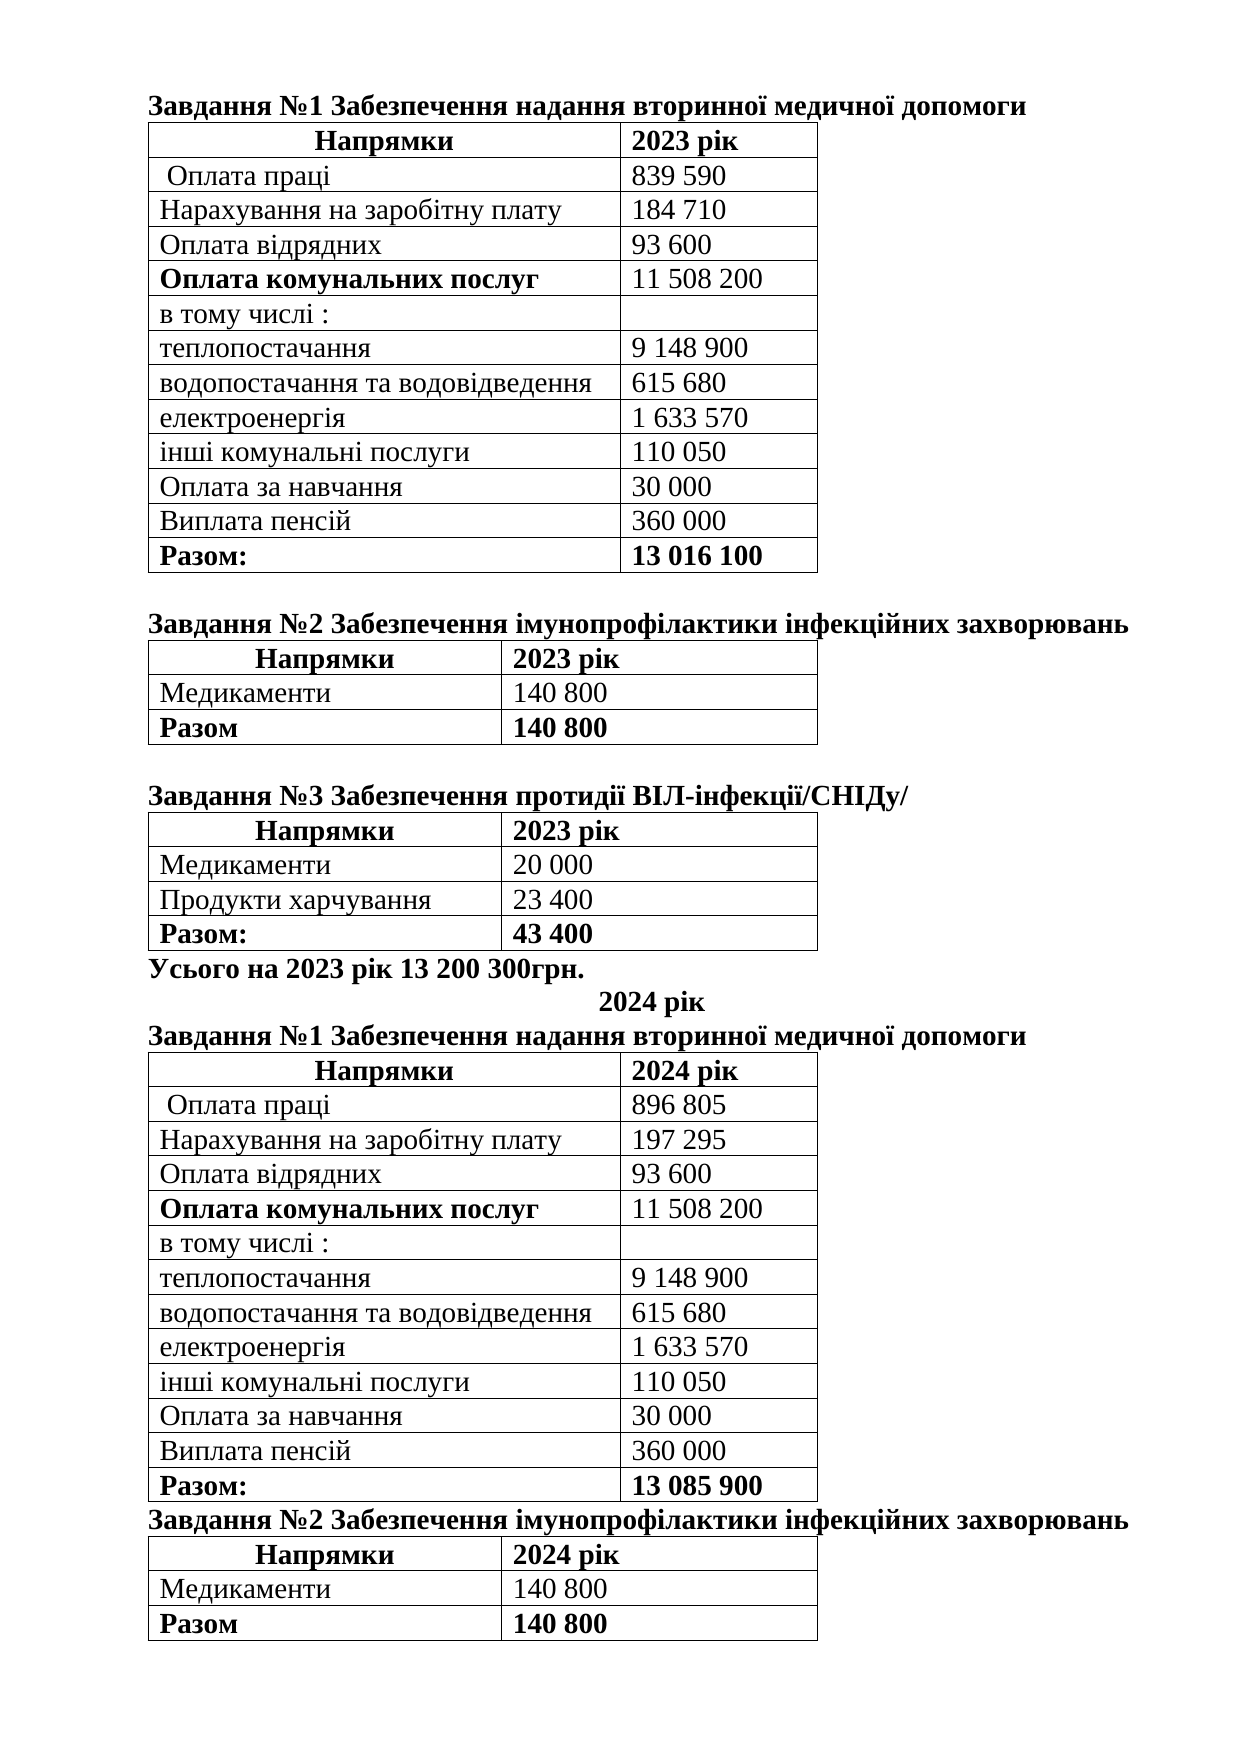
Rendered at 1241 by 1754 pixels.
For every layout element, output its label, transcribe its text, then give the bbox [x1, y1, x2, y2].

table_cell в тому числі : [149, 296, 620, 329]
table_cell Продукти харчування [149, 882, 501, 915]
table_cell 110 050 [621, 434, 817, 468]
table_cell 13 085 900 [621, 1468, 817, 1501]
table_cell Оплата комунальних послуг [149, 261, 620, 295]
table_cell 93 600 [621, 1156, 817, 1190]
table_cell 197 295 [621, 1122, 817, 1155]
text Завдання №2 Забезпечення імунопрофілактики інфекційних захворювань [148, 606, 1137, 640]
table_cell Оплата відрядних [149, 227, 620, 260]
table_header 2023 рік [502, 813, 817, 846]
table_cell 30 000 [621, 469, 817, 502]
table_cell інші комунальні послуги [149, 1364, 620, 1397]
table_cell 360 000 [621, 504, 817, 537]
table_cell 360 000 [621, 1433, 817, 1467]
table_cell 93 600 [621, 227, 817, 260]
table_cell 140 800 [502, 1606, 817, 1639]
table_cell 9 148 900 [621, 331, 817, 364]
table_cell 11 508 200 [621, 261, 817, 295]
text Завдання №2 Забезпечення імунопрофілактики інфекційних захворювань [148, 1502, 1137, 1536]
table_cell теплопостачання [149, 1260, 620, 1294]
table_header 2024 рік [621, 1053, 817, 1086]
table_cell 110 050 [621, 1364, 817, 1397]
table_cell електроенергія [149, 400, 620, 433]
table_cell водопостачання та водовідведення [149, 1295, 620, 1328]
table_cell 615 680 [621, 365, 817, 399]
table_cell Оплата відрядних [149, 1156, 620, 1190]
table_cell в тому числі : [149, 1226, 620, 1259]
table_cell 30 000 [621, 1399, 817, 1432]
table_cell Нарахування на заробітну плату [149, 192, 620, 226]
table_cell [621, 1226, 817, 1259]
table_header Напрямки [149, 813, 501, 846]
table_cell теплопостачання [149, 331, 620, 364]
table_cell Разом [149, 1606, 501, 1639]
table_cell 43 400 [502, 916, 817, 950]
table_cell 184 710 [621, 192, 817, 226]
table_cell водопостачання та водовідведення [149, 365, 620, 399]
table_header Напрямки [149, 1053, 620, 1086]
table_cell Оплата за навчання [149, 469, 620, 502]
table_header 2023 рік [621, 123, 817, 157]
table_cell 896 805 [621, 1087, 817, 1121]
table_header 2023 рік [502, 641, 817, 674]
table_cell 140 800 [502, 710, 817, 743]
text Усього на 2023 рік 13 200 300грн. [148, 951, 1137, 984]
table_cell 11 508 200 [621, 1191, 817, 1224]
table_cell Разом: [149, 538, 620, 572]
table_cell Виплата пенсій [149, 1433, 620, 1467]
table_cell 1 633 570 [621, 400, 817, 433]
table_cell Оплата комунальних послуг [149, 1191, 620, 1224]
text Завдання №1 Забезпечення надання вторинної медичної допомоги [148, 88, 1137, 122]
table_cell Медикаменти [149, 675, 501, 709]
table_cell 23 400 [502, 882, 817, 915]
text Завдання №3 Забезпечення протидії ВІЛ-інфекції/СНІДу/ [148, 778, 1137, 812]
table_cell Нарахування на заробітну плату [149, 1122, 620, 1155]
table_cell 615 680 [621, 1295, 817, 1328]
table_header 2024 рік [502, 1537, 817, 1570]
table_cell Разом [149, 710, 501, 743]
text Завдання №1 Забезпечення надання вторинної медичної допомоги [148, 1018, 1137, 1052]
table_cell 140 800 [502, 1571, 817, 1605]
table_cell 1 633 570 [621, 1329, 817, 1363]
table_cell Виплата пенсій [149, 504, 620, 537]
table_cell 13 016 100 [621, 538, 817, 572]
table_header Напрямки [149, 1537, 501, 1570]
table_header Напрямки [149, 641, 501, 674]
table_cell 20 000 [502, 847, 817, 881]
table_cell 9 148 900 [621, 1260, 817, 1294]
text 2024 рік [91, 984, 1137, 1018]
table_header Напрямки [149, 123, 620, 157]
table_cell [621, 296, 817, 329]
table_cell 839 590 [621, 158, 817, 191]
table_cell Разом: [149, 1468, 620, 1501]
table_cell Разом: [149, 916, 501, 950]
table_cell електроенергія [149, 1329, 620, 1363]
table_cell інші комунальні послуги [149, 434, 620, 468]
table_cell 140 800 [502, 675, 817, 709]
table_cell Медикаменти [149, 847, 501, 881]
table_cell Оплата за навчання [149, 1399, 620, 1432]
table_cell Оплата праці [149, 1087, 620, 1121]
table_cell Медикаменти [149, 1571, 501, 1605]
table_cell Оплата праці [149, 158, 620, 191]
